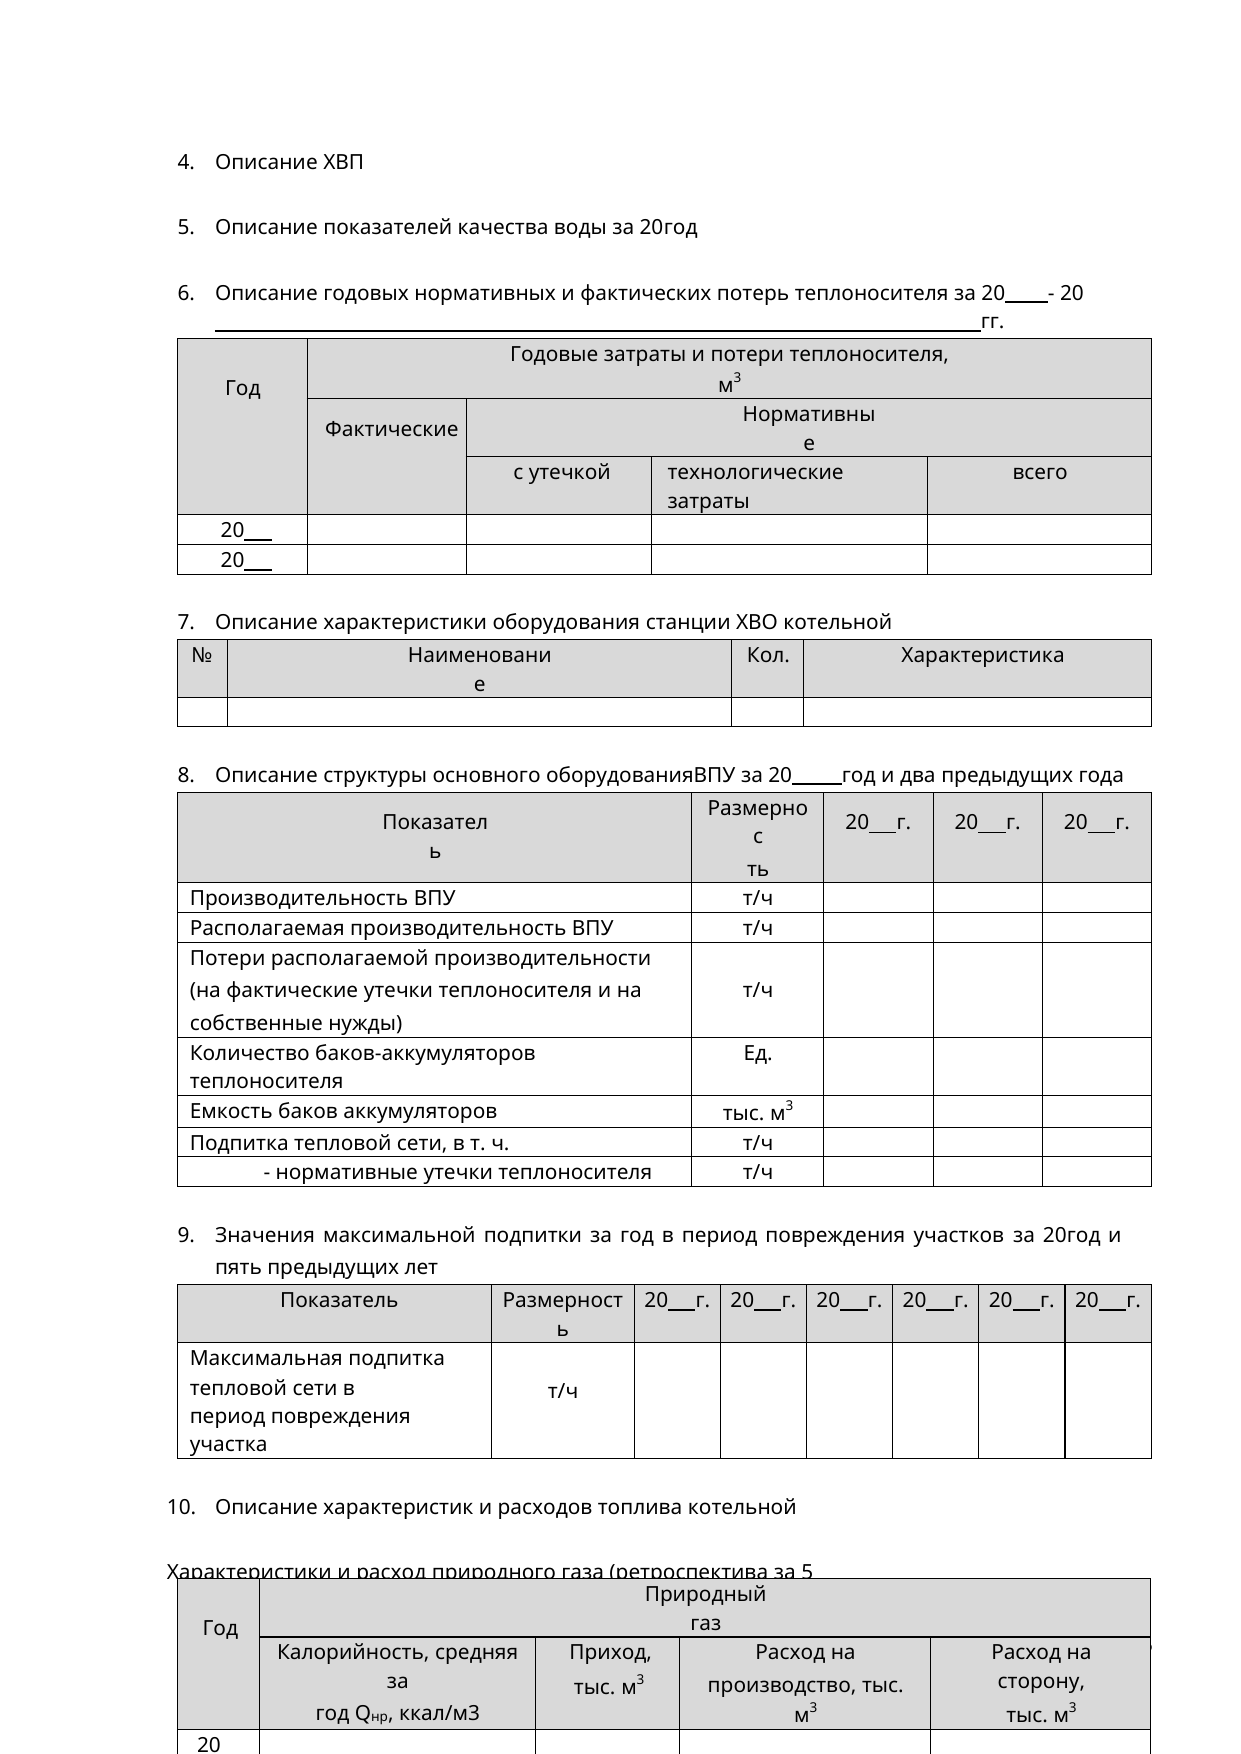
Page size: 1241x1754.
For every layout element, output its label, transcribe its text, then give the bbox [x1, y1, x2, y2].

table_header № [178, 640, 227, 697]
table_cell [1043, 1096, 1151, 1127]
table_header Характеристика [804, 640, 1151, 697]
table_header 20 г. [1066, 1285, 1151, 1342]
table_header 20 г. [979, 1285, 1064, 1342]
table_cell 20 [178, 515, 307, 544]
table_cell [934, 1157, 1042, 1186]
table_cell т/ч [692, 1157, 823, 1186]
table_cell [824, 943, 933, 1037]
table_header 20 г. [934, 793, 1042, 882]
list Описание ХВП [177, 147, 1163, 175]
table_header Наименование [228, 640, 731, 697]
table_cell [1043, 883, 1151, 912]
table_cell [934, 1096, 1042, 1127]
table_cell Производительность ВПУ [178, 883, 691, 912]
table_cell Располагаемая производительность ВПУ [178, 913, 691, 942]
table_cell [824, 883, 933, 912]
table_header 20 г. [635, 1285, 720, 1342]
table_cell Количество баков-аккумуляторов теплоносителя [178, 1038, 691, 1095]
table_cell с утечкой [467, 457, 651, 514]
table_cell [721, 1343, 806, 1458]
table_cell [824, 1096, 933, 1127]
table_cell [804, 698, 1151, 726]
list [167, 1492, 833, 1578]
table_cell [807, 1343, 892, 1458]
table_cell [652, 545, 927, 573]
table_cell [934, 943, 1042, 1037]
table_cell [732, 698, 803, 726]
table_cell [635, 1343, 720, 1458]
table_cell [308, 515, 466, 544]
table_cell [1043, 1157, 1151, 1186]
table_cell Фактические [308, 399, 466, 514]
table_cell [824, 1038, 933, 1095]
list Описание структуры основного оборудованияВПУ за 20 год и два предыдущих года [177, 760, 1163, 788]
table_header 20 г. [721, 1285, 806, 1342]
table_cell [928, 515, 1151, 544]
list Описание показателей качества воды за 20 год [177, 212, 1163, 241]
table_header Показатель [178, 793, 691, 882]
table_header Годовые затраты и потери теплоносителя, м3 [308, 339, 1151, 398]
table_cell [1066, 1343, 1151, 1458]
table_header Показатель [178, 1285, 491, 1342]
table_cell Максимальная подпитка тепловой сети в период повреждения участка [178, 1343, 491, 1458]
list Значения максимальной подпитки за год в период повреждения участков за 20 год и пять предыдущих лет [177, 1220, 1152, 1280]
table_header 20 г. [1043, 793, 1151, 882]
table_cell [308, 545, 466, 573]
table_cell [1043, 1038, 1151, 1095]
table_cell [928, 545, 1151, 573]
list Описание характеристики оборудования станции ХВО котельной [177, 607, 1163, 635]
table_cell [228, 698, 731, 726]
list Описание годовых нормативных и фактических потерь теплоносителя за 20 - 20 гг. [177, 278, 1163, 334]
table_cell 20 [178, 545, 307, 573]
table_header Размерность [492, 1285, 634, 1342]
table_cell т/ч [692, 1128, 823, 1156]
table_cell [893, 1343, 978, 1458]
table_cell Потери располагаемой производительности (на фактические утечки теплоносителя и на собственные нужды) [178, 943, 691, 1037]
table_header Размернос ть [692, 793, 823, 882]
table_cell всего [928, 457, 1151, 514]
table_cell [1043, 943, 1151, 1037]
table_cell Емкость баков аккумуляторов [178, 1096, 691, 1127]
table_header 20 г. [807, 1285, 892, 1342]
table_cell [934, 913, 1042, 942]
table_cell [467, 545, 651, 573]
table_cell [824, 1128, 933, 1156]
table_cell [934, 1128, 1042, 1156]
table_cell [1043, 1128, 1151, 1156]
table_cell [824, 913, 933, 942]
table_cell [979, 1343, 1064, 1458]
table_cell Ед. [692, 1038, 823, 1095]
table_cell т/ч [492, 1343, 634, 1458]
table_cell т/ч [692, 913, 823, 942]
table_cell [467, 515, 651, 544]
table_cell технологические затраты [652, 457, 927, 514]
table_cell тыс. м3 [692, 1096, 823, 1127]
table_cell т/ч [692, 883, 823, 912]
table_cell т/ч [692, 943, 823, 1037]
table_header Кол. [732, 640, 803, 697]
table_cell - нормативные утечки теплоносителя [178, 1157, 691, 1186]
table_cell Нормативные [467, 399, 1151, 456]
table_cell [652, 515, 927, 544]
table_cell [934, 883, 1042, 912]
table_cell [1043, 913, 1151, 942]
table_header 20 г. [824, 793, 933, 882]
table_header Год [178, 339, 307, 514]
table_cell [824, 1157, 933, 1186]
table_cell [178, 698, 227, 726]
table_header 20 г. [893, 1285, 978, 1342]
table_cell Подпитка тепловой сети, в т. ч. [178, 1128, 691, 1156]
table_cell [934, 1038, 1042, 1095]
